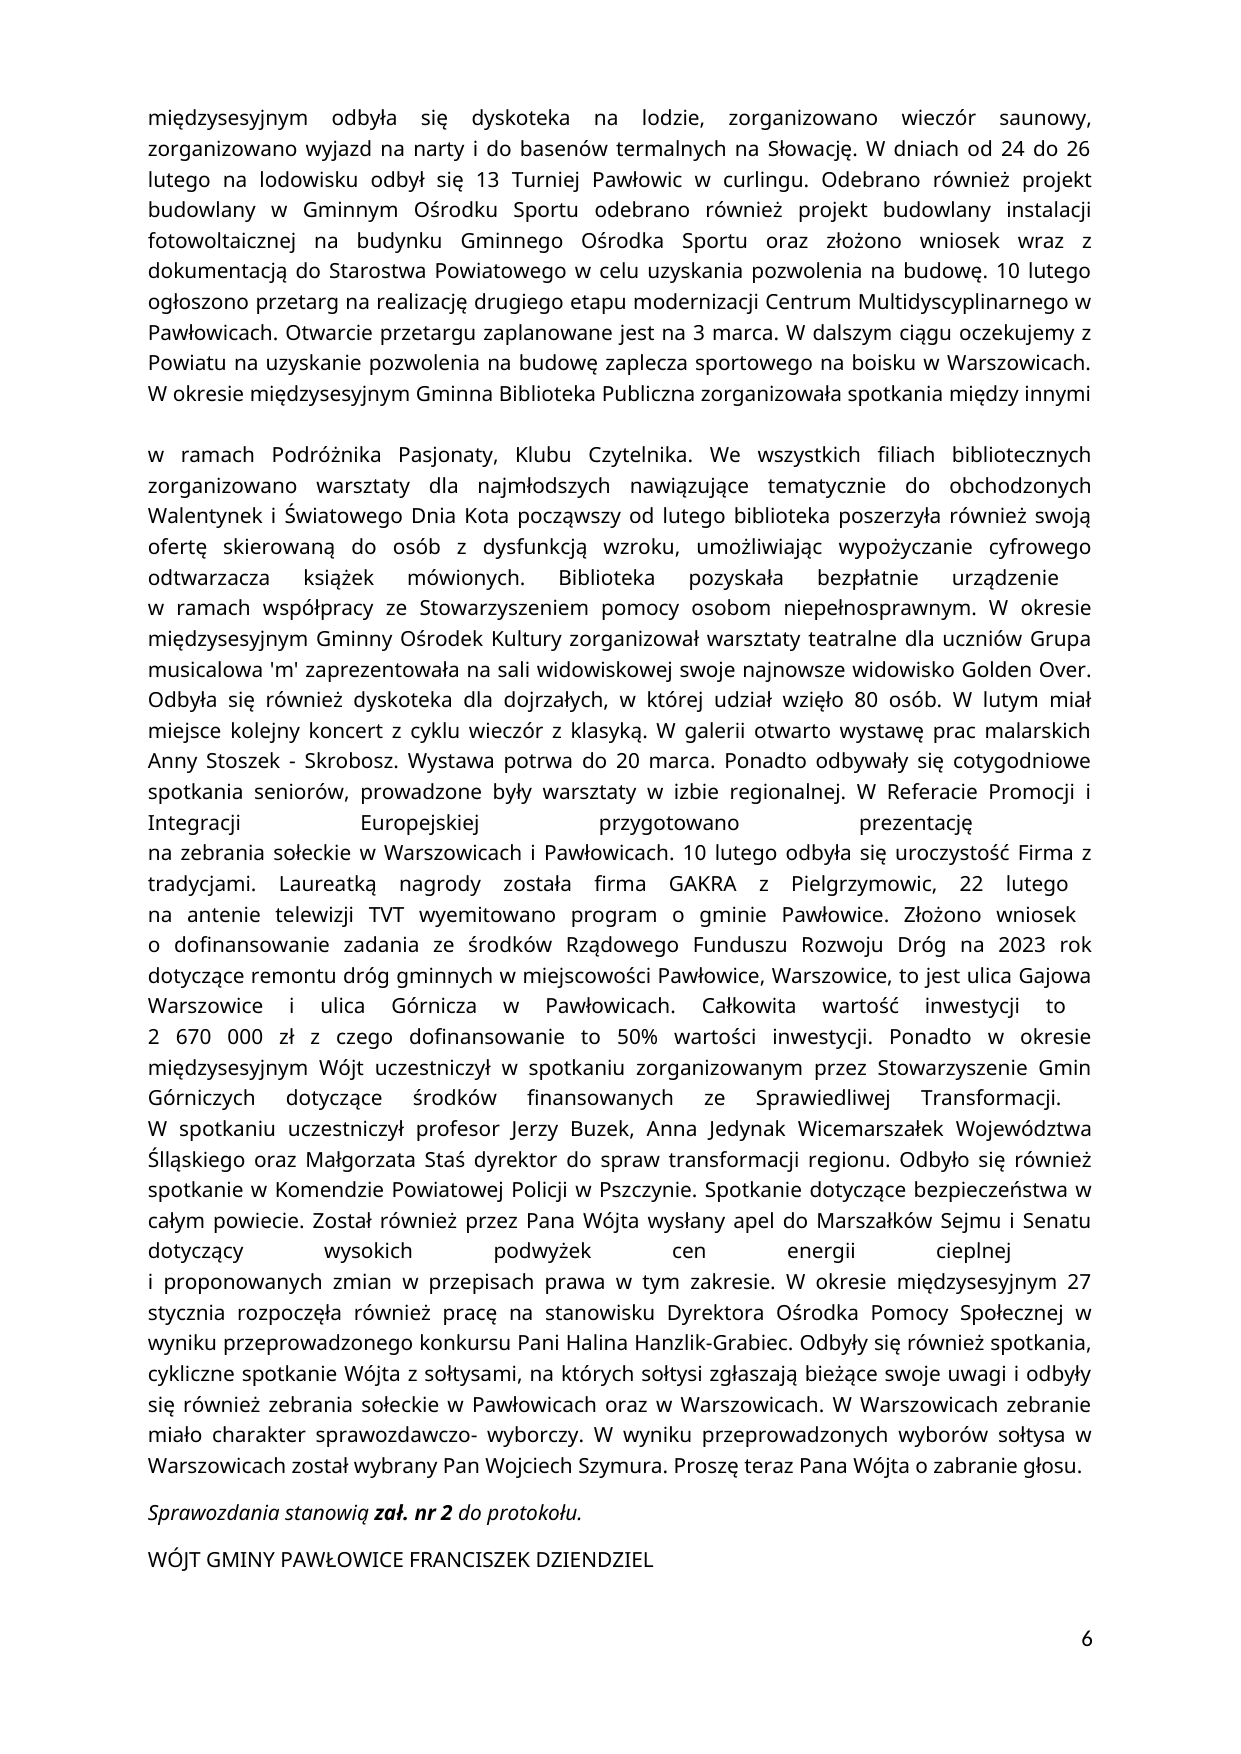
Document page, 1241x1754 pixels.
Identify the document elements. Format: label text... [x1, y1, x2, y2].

text WÓJT GMINY PAWŁOWICE FRANCISZEK DZIENDZIEL [148, 1546, 1093, 1574]
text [148, 103, 1093, 1479]
text Sprawozdania stanowią zał. nr 2 do protokołu. [148, 1498, 1093, 1527]
